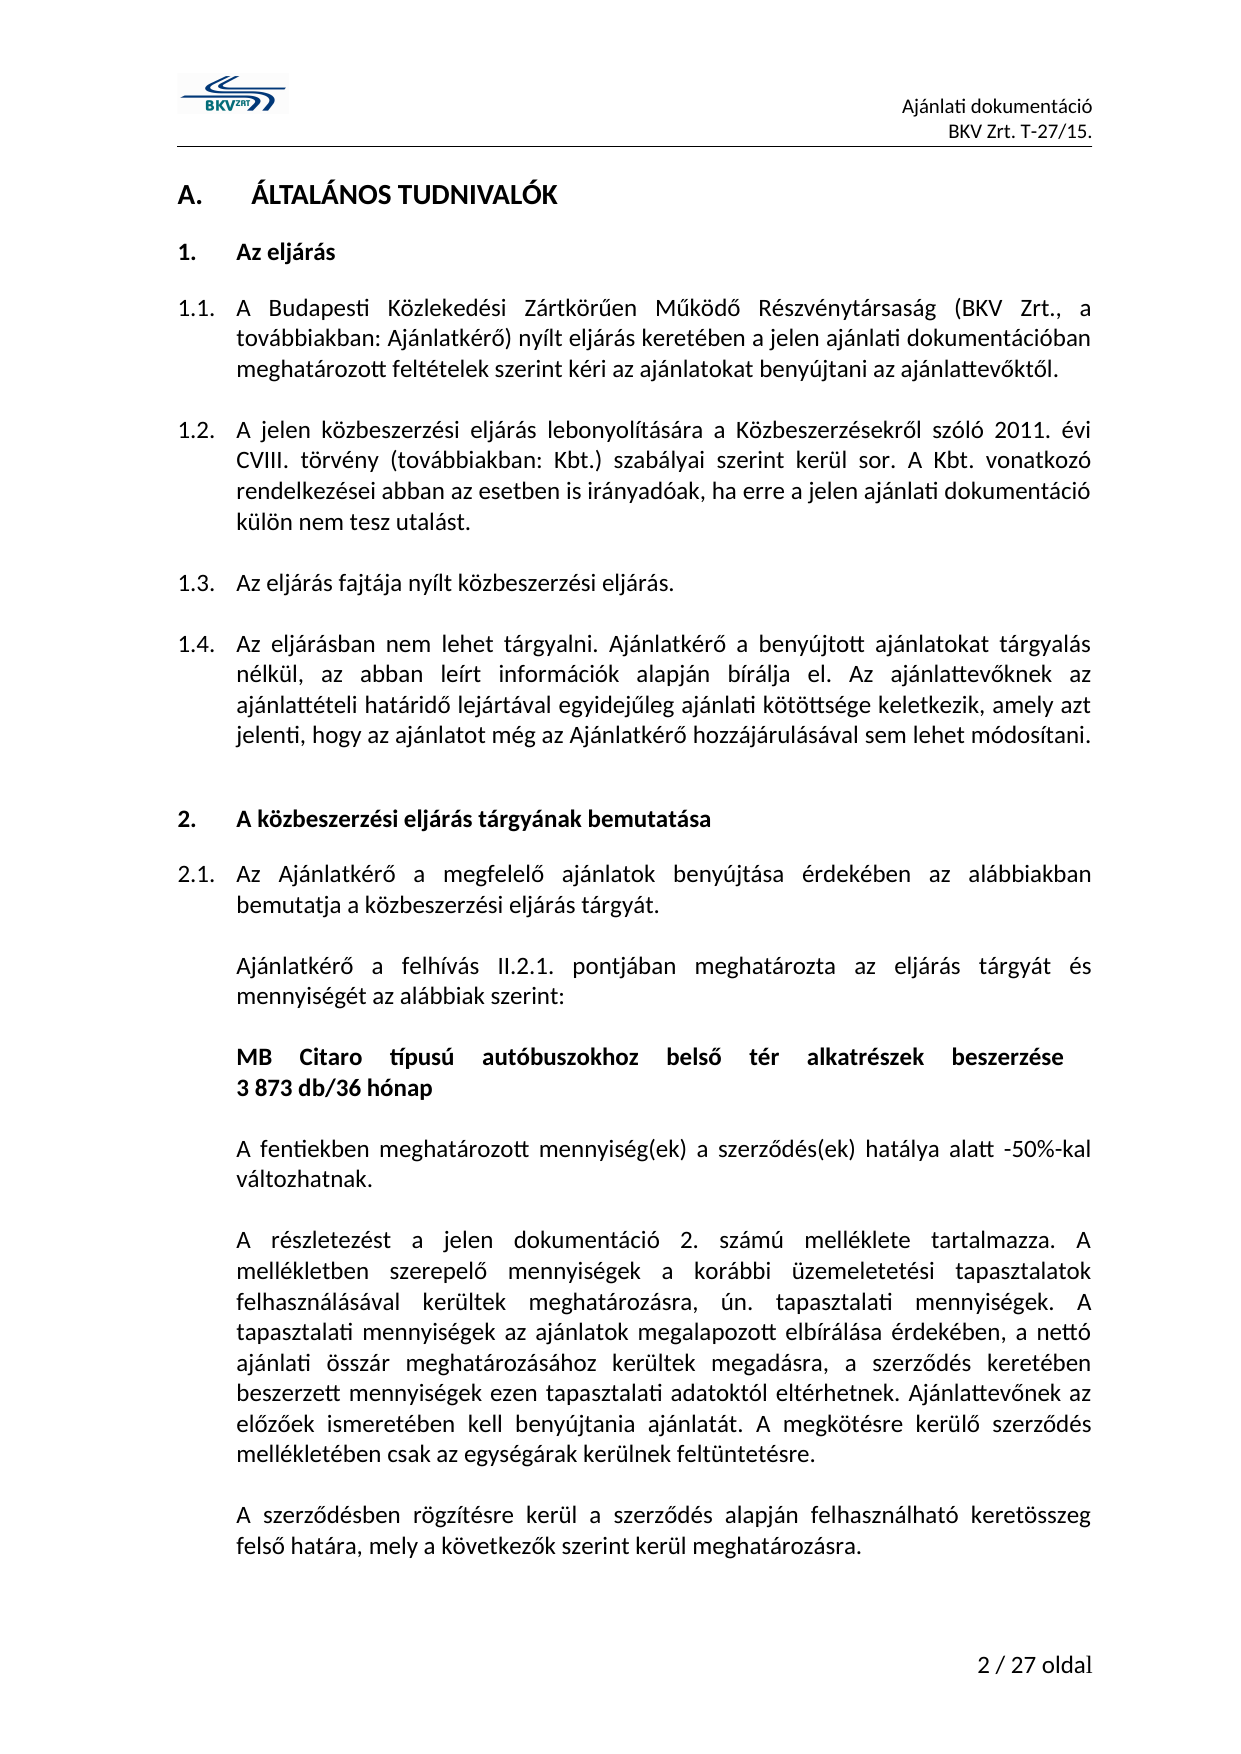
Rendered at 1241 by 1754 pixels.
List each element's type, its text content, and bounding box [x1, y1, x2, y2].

picture [177, 73, 289, 114]
text MB Citaro típusú autóbuszokhoz belső tér alkatrészek beszerzése 3 873 db/36 hónap [236, 1042, 1092, 1103]
text A szerződésben rögzítésre kerül a szerződés alapján felhasználható keretösszeg felső határa, mely a következők szerint kerül meghatározásra. [236, 1499, 1092, 1560]
subtitle Az eljárás [177, 237, 1092, 267]
text A fentiekben meghatározott mennyiség(ek) a szerződés(ek) hatálya alatt -50%-kal változhatnak. [236, 1133, 1092, 1194]
list A jelen közbeszerzési eljárás lebonyolítására a Közbeszerzésekről szóló 2011. évi CVIII. törvény (továbbiakban: Kbt.) szabályai szerint kerül sor. A Kbt. vonatkozó rendelkezései abban az esetben is irányadóak, ha erre a jelen ajánlati dokumentáció külön nem tesz utalást. [177, 414, 1092, 536]
text Ajánlatkérő a felhívás II.2.1. pontjában meghatározta az eljárás tárgyát és mennyiségét az alábbiak szerint: [236, 950, 1092, 1011]
list A Budapesti Közlekedési Zártkörűen Működő Részvénytársaság (BKV Zrt., a továbbiakban: Ajánlatkérő) nyílt eljárás keretében a jelen ajánlati dokumentációban meghatározott feltételek szerint kéri az ajánlatokat benyújtani az ajánlattevőktől. [177, 292, 1092, 384]
list Az eljárás fajtája nyílt közbeszerzési eljárás. [177, 567, 1092, 597]
list Az eljárásban nem lehet tárgyalni. Ajánlatkérő a benyújtott ajánlatokat tárgyalás nélkül, az abban leírt információk alapján bírálja el. Az ajánlattevőknek az ajánlattételi határidő lejártával egyidejűleg ajánlati kötöttsége keletkezik, amely azt jelenti, hogy az ajánlatot még az Ajánlatkérő hozzájárulásával sem lehet módosítani. [177, 628, 1092, 778]
subtitle A. ÁLTALÁNOS TUDNIVALÓK [177, 176, 1092, 212]
text A részletezést a jelen dokumentáció 2. számú melléklete tartalmazza. A mellékletben szerepelő mennyiségek a korábbi üzemeletetési tapasztalatok felhasználásával kerültek meghatározásra, ún. tapasztalati mennyiségek. A tapasztalati mennyiségek az ajánlatok megalapozott elbírálása érdekében, a nettó ajánlati összár meghatározásához kerültek megadásra, a szerződés keretében beszerzett mennyiségek ezen tapasztalati adatoktól eltérhetnek. Ajánlattevőnek az előzőek ismeretében kell benyújtania ajánlatát. A megkötésre kerülő szerződés mellékletében csak az egységárak kerülnek feltüntetésre. [236, 1225, 1092, 1469]
list Az Ajánlatkérő a megfelelő ajánlatok benyújtása érdekében az alábbiakban bemutatja a közbeszerzési eljárás tárgyát. [177, 858, 1092, 919]
subtitle A közbeszerzési eljárás tárgyának bemutatása [177, 803, 1092, 833]
